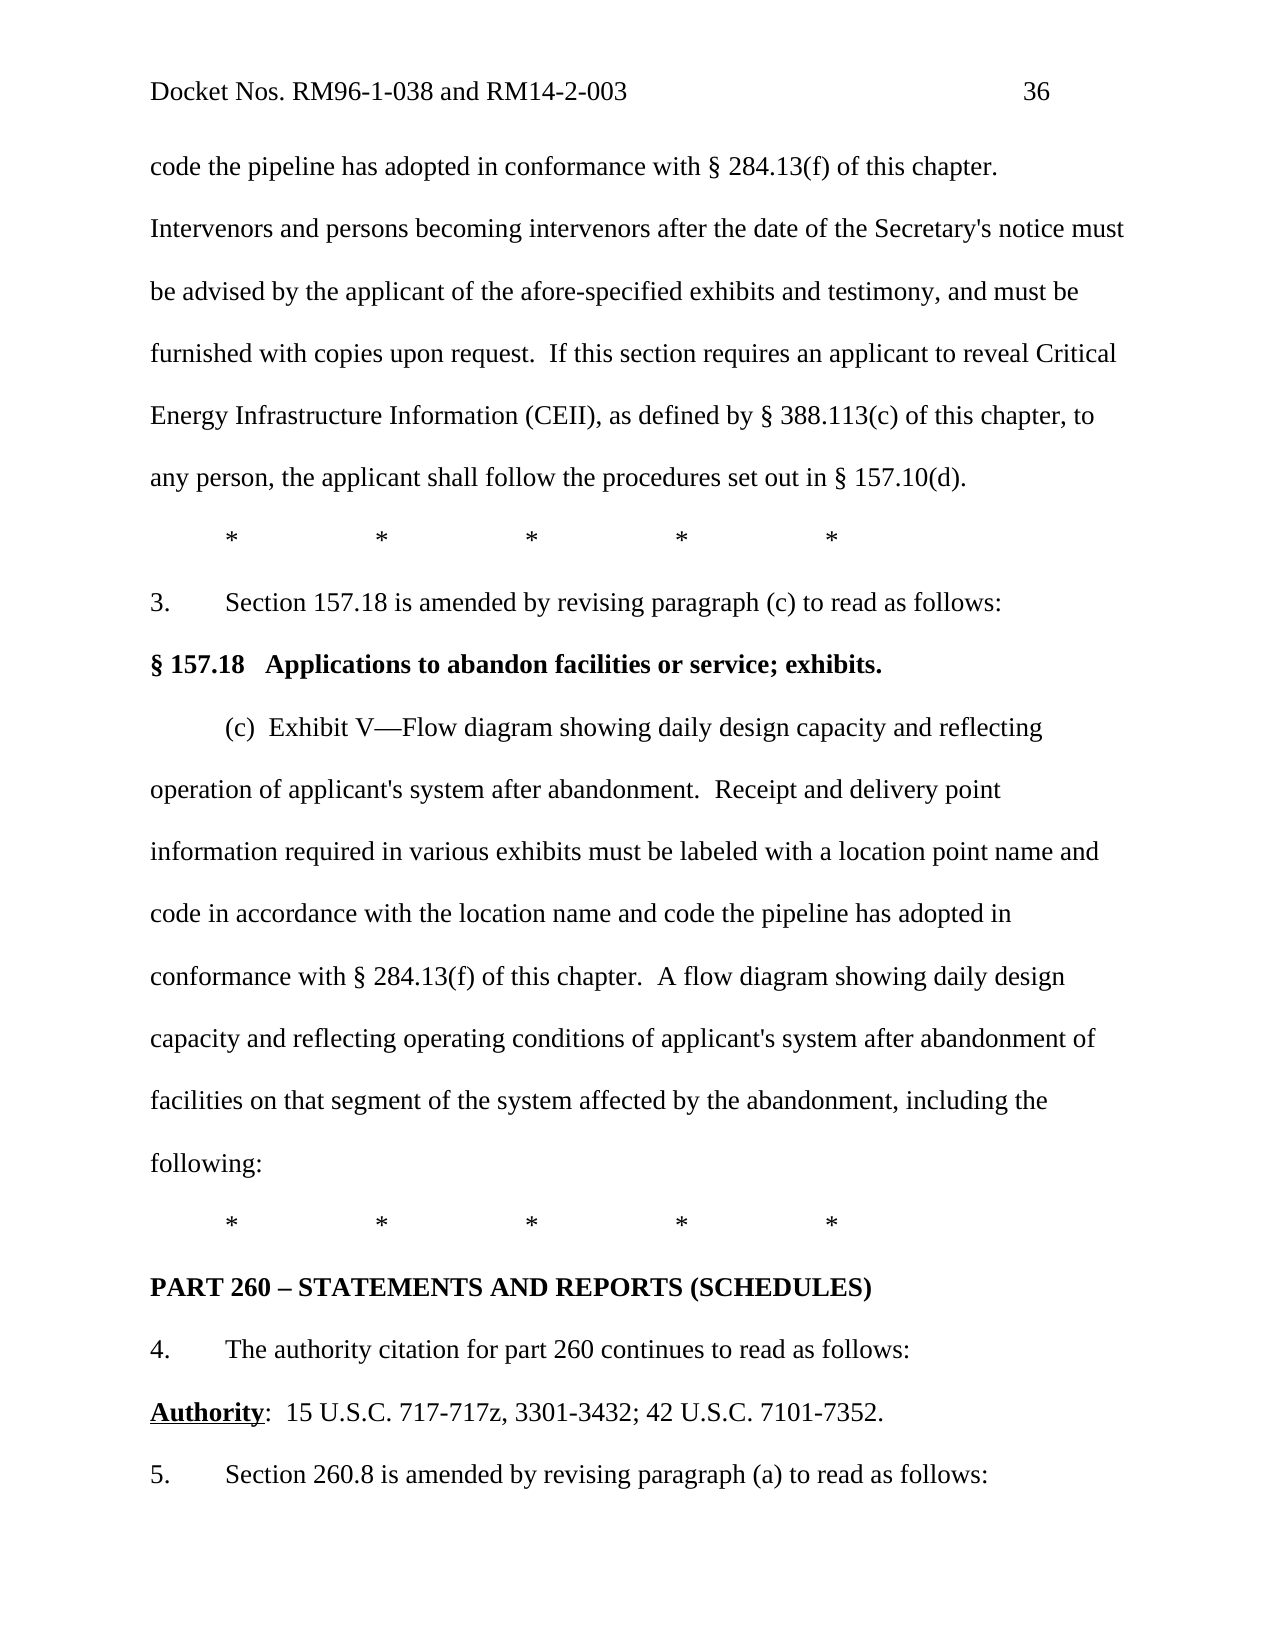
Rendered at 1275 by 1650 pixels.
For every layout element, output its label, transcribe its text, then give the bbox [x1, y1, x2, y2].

text Authority: 15 U.S.C. 717-717z, 3301-3432; 42 U.S.C. 7101-7352. [150, 1396, 1125, 1427]
text PART 260 – STATEMENTS AND REPORTS (SCHEDULES) [150, 1271, 1125, 1302]
text * * * * * [150, 524, 1125, 555]
text (c) Exhibit V—Flow diagram showing daily design capacity and reflecting operation of applicant's system after abandonment. Receipt and delivery point information required in various exhibits must be labeled with a location point name and code in accordance with the location name and code the pipeline has adopted in conformance with § 284.13(f) of this chapter. A flow diagram showing daily design capacity and reflecting operating conditions of applicant's system after abandonment of facilities on that segment of the system affected by the abandonment, including the following: [150, 711, 1125, 1178]
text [150, 150, 1125, 493]
text 4. The authority citation for part 260 continues to read as follows: [150, 1333, 1125, 1365]
text * * * * * [150, 1209, 1125, 1240]
text § 157.18 Applications to abandon facilities or service; exhibits. [150, 648, 1125, 679]
text 5. Section 260.8 is amended by revising paragraph (a) to read as follows: [150, 1458, 1125, 1489]
text 3. Section 157.18 is amended by revising paragraph (c) to read as follows: [150, 586, 1125, 617]
